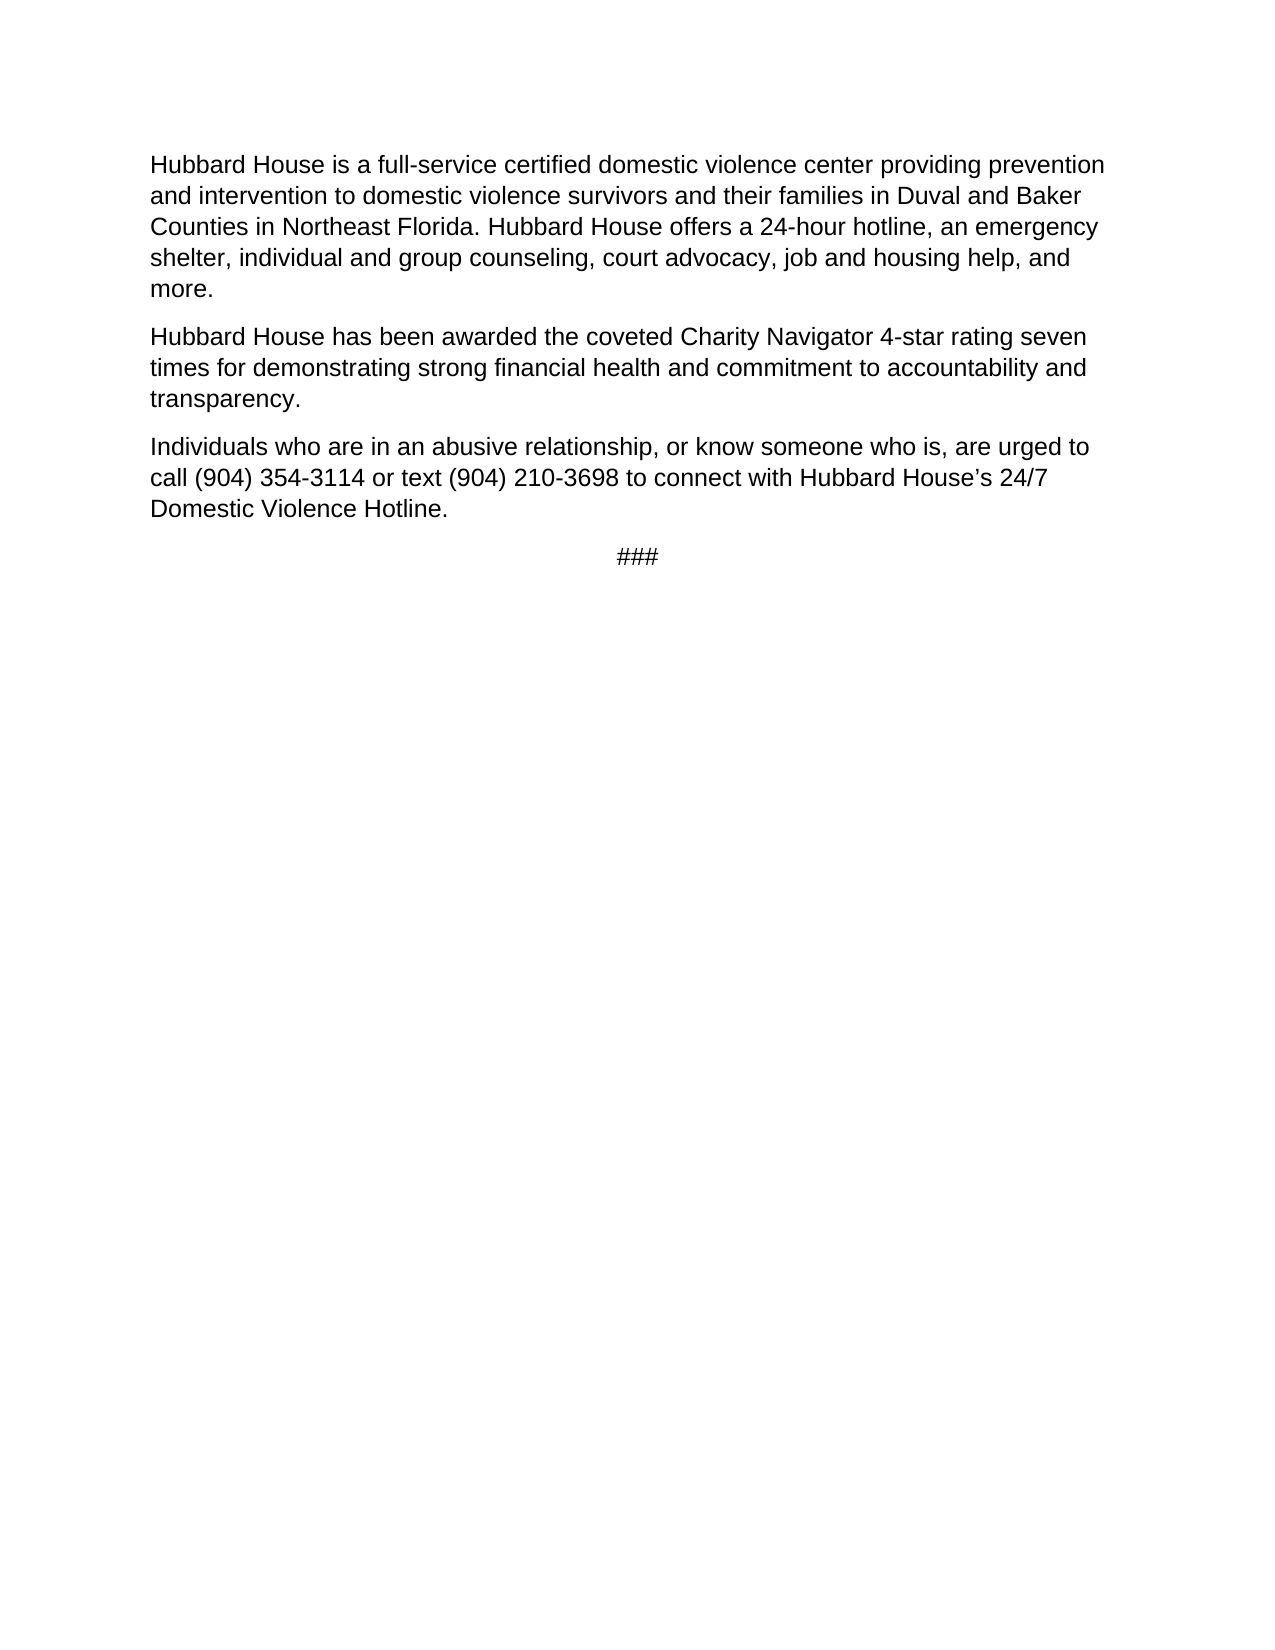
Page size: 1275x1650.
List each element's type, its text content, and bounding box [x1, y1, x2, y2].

text Hubbard House has been awarded the coveted Charity Navigator 4-star rating seven times for demonstrating strong financial health and commitment to accountability and transparency. [150, 322, 1125, 413]
text Individuals who are in an abusive relationship, or know someone who is, are urged to call (904) 354-3114 or text (904) 210-3698 to connect with Hubbard House’s 24/7 Domestic Violence Hotline. [150, 432, 1125, 522]
text ### [150, 541, 1125, 570]
text Hubbard House is a full-service certified domestic violence center providing prevention and intervention to domestic violence survivors and their families in Duval and Baker Counties in Northeast Florida. Hubbard House offers a 24-hour hotline, an emergency shelter, individual and group counseling, court advocacy, job and housing help, and more. [150, 150, 1125, 303]
